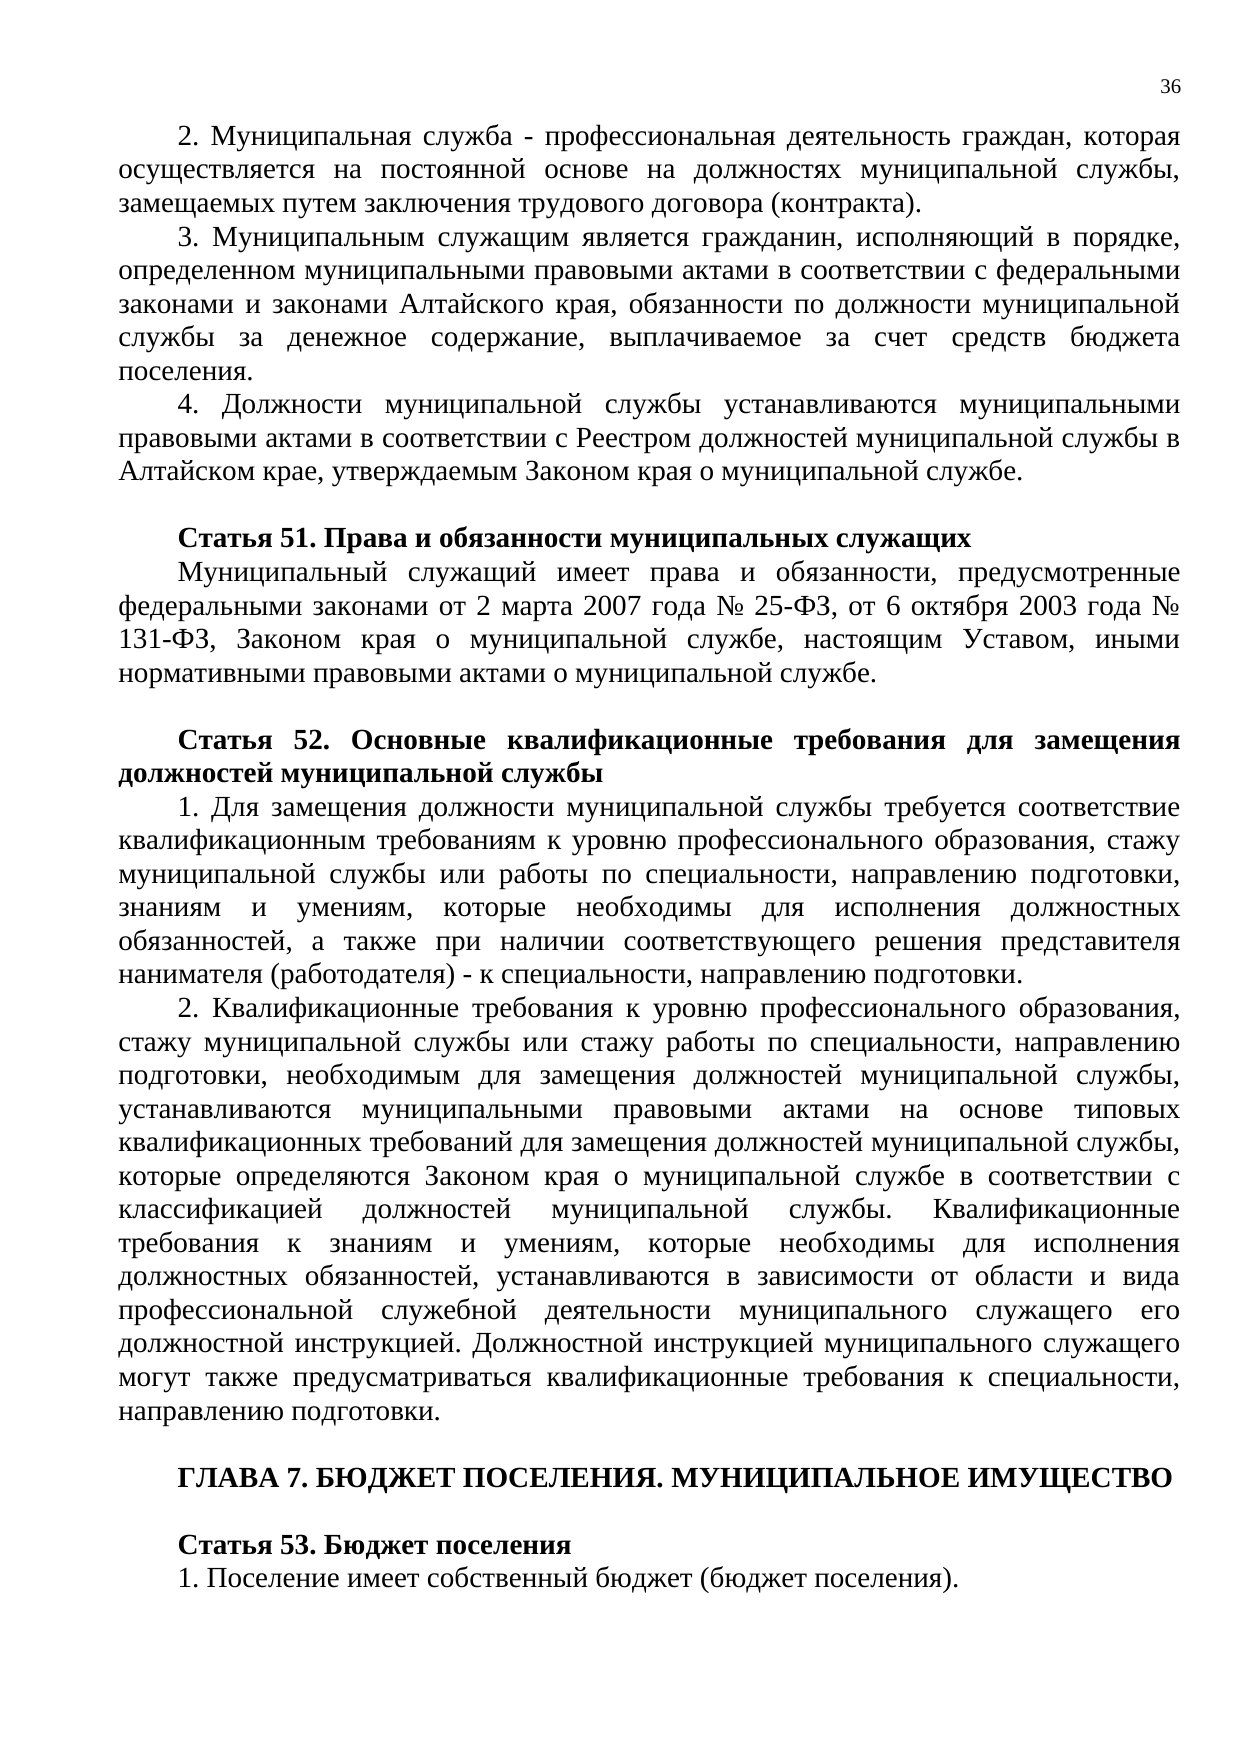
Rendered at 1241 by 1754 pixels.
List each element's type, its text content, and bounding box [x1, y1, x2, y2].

text 2. Квалификационные требования к уровню профессионального образования, стажу муниципальной службы или стажу работы по специальности, направлению подготовки, необходимым для замещения должностей муниципальной службы, устанавливаются муниципальными правовыми актами на основе типовых квалификационных требований для замещения должностей муниципальной службы, которые определяются Законом края о муниципальной службе в соответствии с классификацией должностей муниципальной службы. Квалификационные требования к знаниям и умениям, которые необходимы для исполнения должностных обязанностей, устанавливаются в зависимости от области и вида профессиональной служебной деятельности муниципального служащего его должностной инструкцией. Должностной инструкцией муниципального служащего могут также предусматриваться квалификационные требования к специальности, направлению подготовки. [118, 990, 1181, 1426]
text 1. Для замещения должности муниципальной службы требуется соответствие квалификационным требованиям к уровню профессионального образования, стажу муниципальной службы или работы по специальности, направлению подготовки, знаниям и умениям, которые необходимы для исполнения должностных обязанностей, а также при наличии соответствующего решения представителя нанимателя (работодателя) - к специальности, направлению подготовки. [118, 789, 1181, 990]
text 1. Поселение имеет собственный бюджет (бюджет поселения). [118, 1560, 1181, 1594]
text Муниципальный служащий имеет права и обязанности, предусмотренные федеральными законами от 2 марта 2007 года № 25-ФЗ, от 6 октября 2003 года № 131-ФЗ, Законом края о муниципальной службе, настоящим Уставом, иными нормативными правовыми актами о муниципальной службе. [118, 554, 1181, 688]
text ГЛАВА 7. БЮДЖЕТ ПОСЕЛЕНИЯ. МУНИЦИПАЛЬНОЕ ИМУЩЕСТВО [118, 1460, 1181, 1493]
text 3. Муниципальным служащим является гражданин, исполняющий в порядке, определенном муниципальными правовыми актами в соответствии с федеральными законами и законами Алтайского края, обязанности по должности муниципальной службы за денежное содержание, выплачиваемое за счет средств бюджета поселения. [118, 219, 1181, 386]
text Статья 51. Права и обязанности муниципальных служащих [118, 521, 1181, 554]
subtitle Статья 53. Бюджет поселения [118, 1527, 1181, 1560]
text 4. Должности муниципальной службы устанавливаются муниципальными правовыми актами в соответствии с Реестром должностей муниципальной службы в Алтайском крае, утверждаемым Законом края о муниципальной службе. [118, 386, 1181, 487]
text 2. Муниципальная служба - профессиональная деятельность граждан, которая осуществляется на постоянной основе на должностях муниципальной службы, замещаемых путем заключения трудового договора (контракта). [118, 118, 1181, 219]
text Статья 52. Основные квалификационные требования для замещения должностей муниципальной службы [118, 722, 1181, 789]
